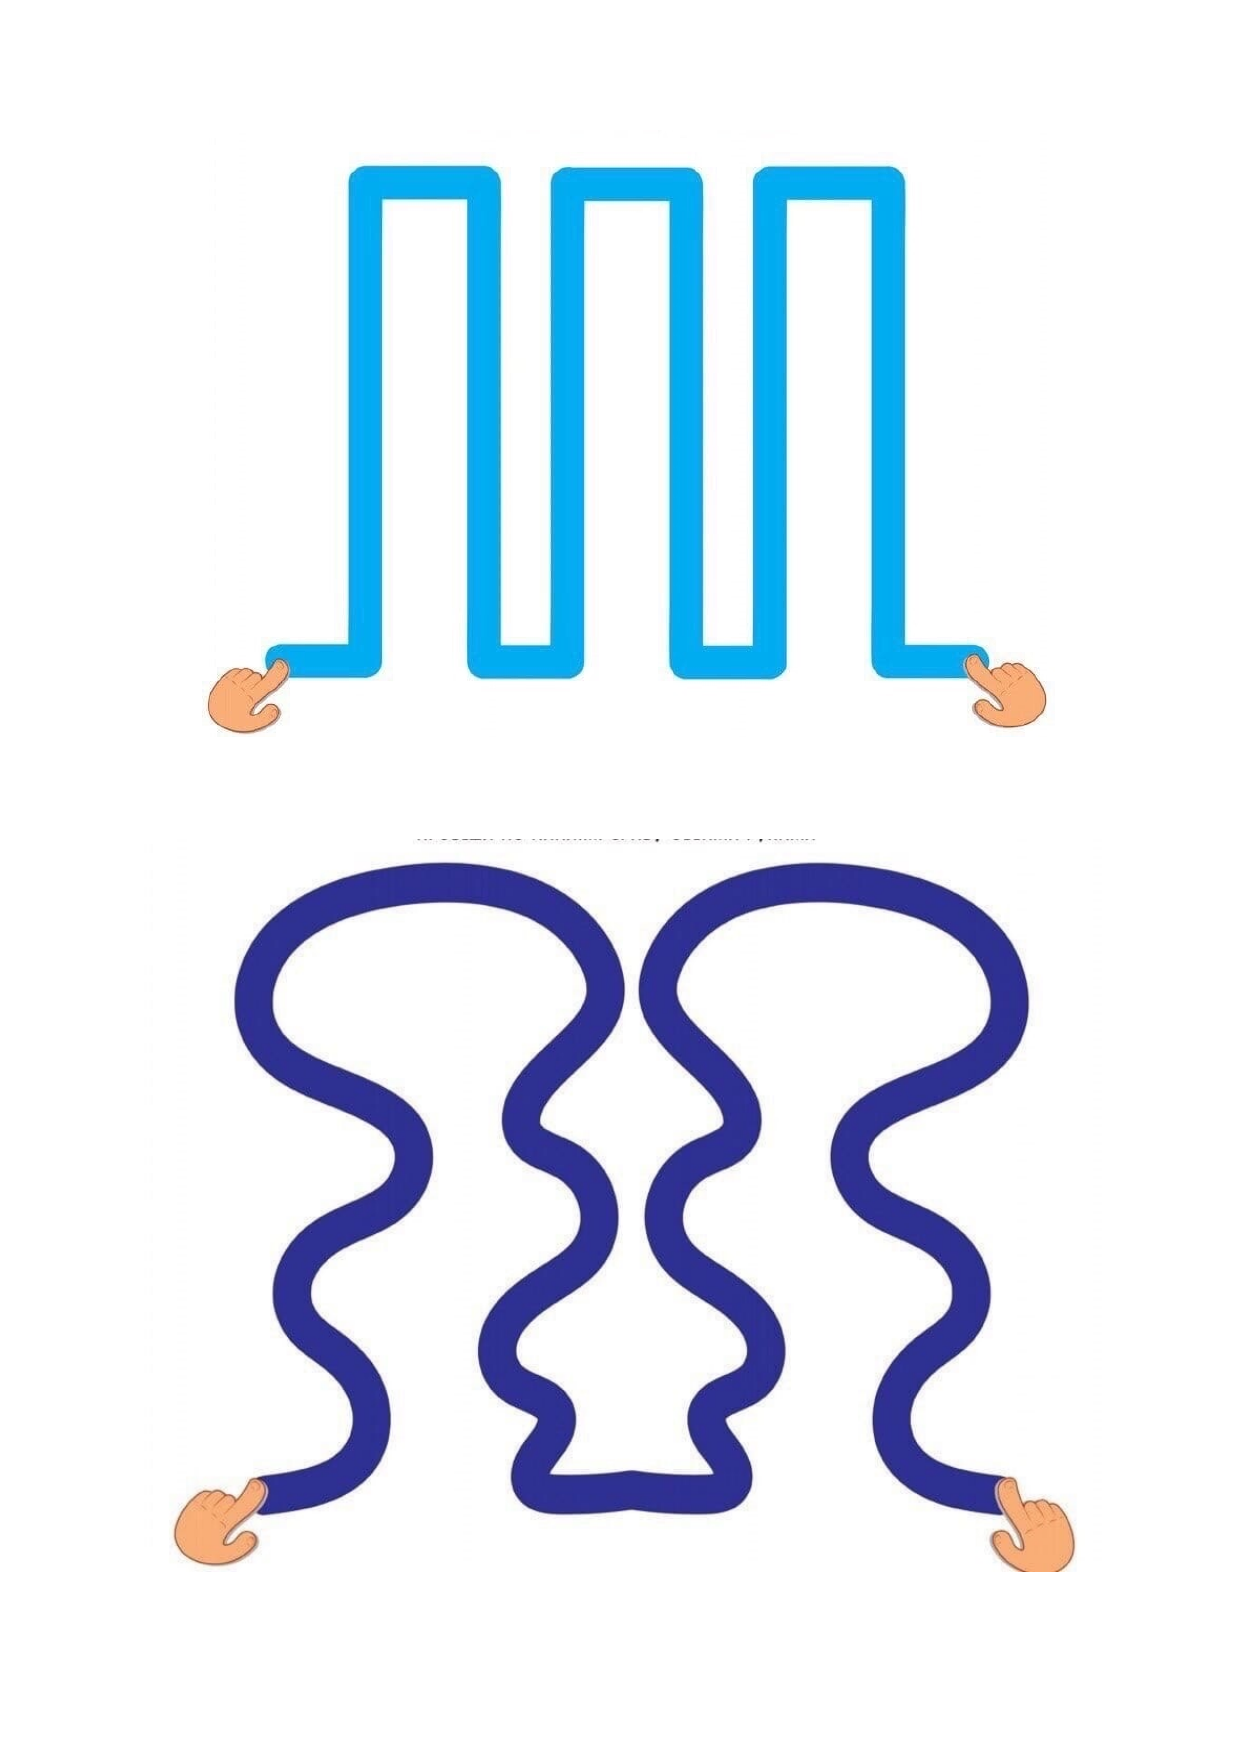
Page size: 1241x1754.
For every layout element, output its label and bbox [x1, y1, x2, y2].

picture [119, 839, 1125, 1572]
picture [187, 130, 1061, 737]
